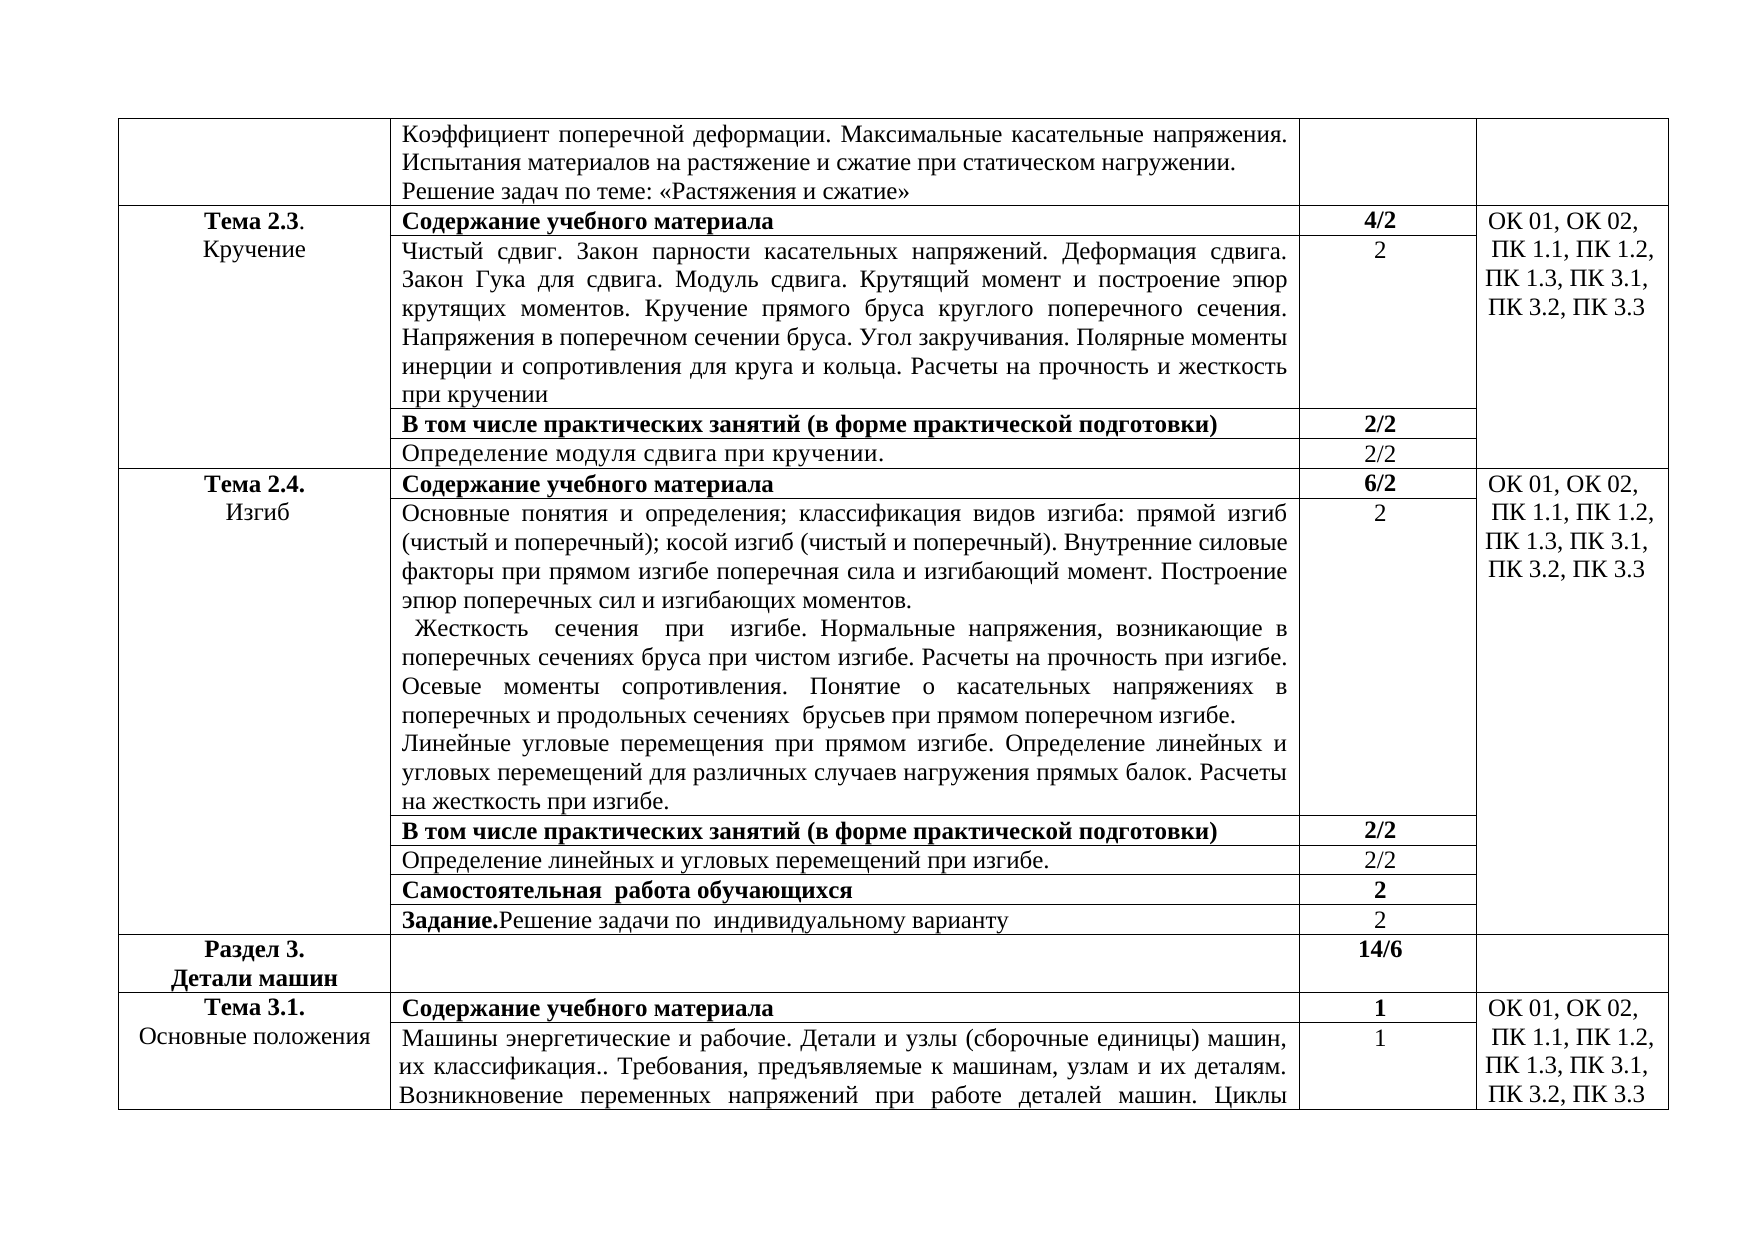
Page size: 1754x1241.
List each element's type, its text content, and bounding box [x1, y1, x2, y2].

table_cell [391, 1023, 1299, 1109]
table_cell [1477, 935, 1668, 992]
table_cell Содержание учебного материала [391, 206, 1299, 235]
table_cell Содержание учебного материала [391, 469, 1299, 497]
table_cell 2 [1300, 236, 1476, 408]
table_cell 2 [1300, 905, 1476, 934]
table_cell 2 [1300, 499, 1476, 815]
table_cell Содержание учебного материала [391, 993, 1299, 1022]
table_cell Чистый сдвиг. Закон парности касательных напряжений. Деформация сдвига. Закон Гука для сдвига. Модуль сдвига. Крутящий момент и построение эпюр крутящих моментов. Кручение прямого бруса круглого поперечного сечения. Напряжения в поперечном сечении бруса. Угол закручивания. Полярные моменты инерции и сопротивления для круга и кольца. Расчеты на прочность и жесткость при кручении [391, 236, 1299, 408]
table_cell 4/2 [1300, 206, 1476, 235]
table_cell 6/2 [1300, 469, 1476, 497]
table_cell [391, 935, 1299, 992]
table_cell ОК 01, ОК 02, ПК 1.1, ПК 1.2, ПК 1.3, ПК 3.1, ПК 3.2, ПК 3.3 [1477, 206, 1668, 468]
table_cell 14/6 [1300, 935, 1476, 992]
table_cell Раздел 3. Детали машин [119, 935, 390, 992]
table_cell Тема 3.1. Основные положения [119, 993, 390, 1109]
table_cell 1 [1300, 119, 1476, 205]
table_cell В том числе практических занятий (в форме практической подготовки) [391, 409, 1299, 438]
table_cell Тема 2.4. Изгиб [119, 469, 390, 934]
table_cell Тема 2.3. Кручение [119, 206, 390, 468]
table_cell 2 [1300, 875, 1476, 904]
table_cell Определение линейных и угловых перемещений при изгибе. [391, 846, 1299, 874]
table_cell 2/2 [1300, 846, 1476, 874]
table_cell 1 [1300, 993, 1476, 1022]
table_cell Самостоятельная работа обучающихся [391, 875, 1299, 904]
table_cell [391, 119, 1299, 205]
table_cell 2/2 [1300, 816, 1476, 844]
table_cell ОК 01, ОК 02, ПК 1.1, ПК 1.2, ПК 1.3, ПК 3.1, ПК 3.2, ПК 3.3 [1477, 993, 1668, 1109]
table_cell ОК 01, ОК 02, ПК 1.1, ПК 1.2, ПК 1.3, ПК 3.1, ПК 3.2, ПК 3.3 [1477, 469, 1668, 934]
table_cell Основные понятия и определения; классификация видов изгиба: прямой изгиб (чистый и поперечный); косой изгиб (чистый и поперечный). Внутренние силовые факторы при прямом изгибе поперечная сила и изгибающий момент. Построение эпюр поперечных сил и изгибающих моментов. Жесткость сечения при изгибе. Нормальные напряжения, возникающие в поперечных сечениях бруса при чистом изгибе. Расчеты на прочность при изгибе. Осевые моменты сопротивления. Понятие о касательных напряжениях в поперечных и продольных сечениях брусьев при прямом поперечном изгибе. Линейные угловые перемещения при прямом изгибе. Определение линейных и угловых перемещений для различных случаев нагружения прямых балок. Расчеты на жесткость при изгибе. [391, 499, 1299, 815]
table_cell 1 [1300, 1023, 1476, 1109]
table_cell Определение модуля сдвига при кручении. [391, 439, 1299, 468]
table_cell 2/2 [1300, 409, 1476, 438]
table_cell В том числе практических занятий (в форме практической подготовки) [391, 816, 1299, 844]
table_cell 2/2 [1300, 439, 1476, 468]
table_cell Задание.Решение задачи по индивидуальному варианту [391, 905, 1299, 934]
